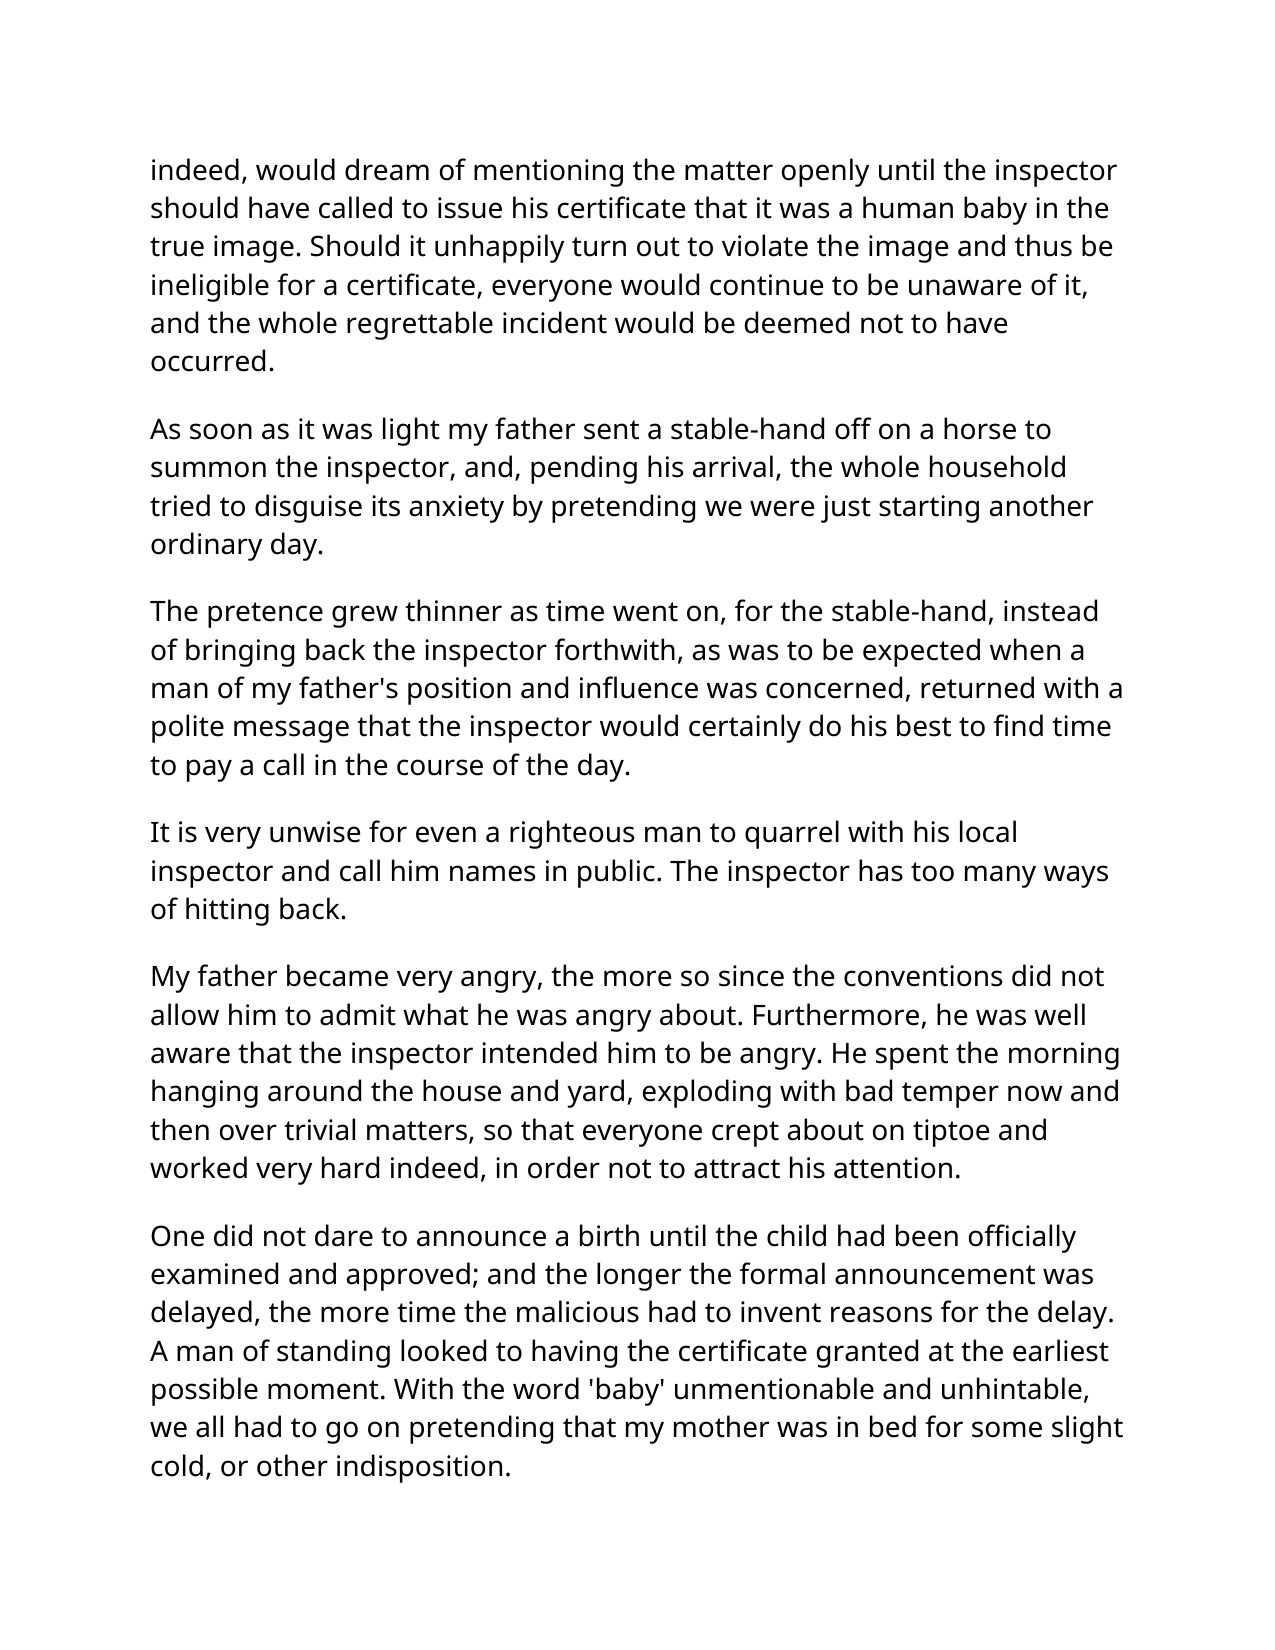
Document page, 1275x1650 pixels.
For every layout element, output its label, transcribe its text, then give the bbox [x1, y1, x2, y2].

text The pretence grew thinner as time went on, for the stable-hand, instead of bringing back the inspector forthwith, as was to be expected when a man of my father's position and influence was concerned, returned with a polite message that the inspector would certainly do his best to find time to pay a call in the course of the day. [150, 592, 1125, 783]
text It is very unwise for even a righteous man to quarrel with his local inspector and call him names in public. The inspector has too many ways of hitting back. [150, 812, 1125, 927]
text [150, 150, 1125, 380]
text My father became very angry, the more so since the conventions did not allow him to admit what he was angry about. Furthermore, he was well aware that the inspector intended him to be angry. He spent the morning hanging around the house and yard, exploding with bad temper now and then over trivial matters, so that everyone crept about on tiptoe and worked very hard indeed, in order not to attract his attention. [150, 957, 1125, 1187]
text As soon as it was light my father sent a stable-hand off on a horse to summon the inspector, and, pending his arrival, the whole household tried to disguise its anxiety by pretending we were just starting another ordinary day. [150, 409, 1125, 562]
text One did not dare to announce a birth until the child had been officially examined and approved; and the longer the formal announcement was delayed, the more time the malicious had to invent reasons for the delay. A man of standing looked to having the certificate granted at the earliest possible moment. With the word 'baby' unmentionable and unhintable, we all had to go on pretending that my mother was in bed for some slight cold, or other indisposition. [150, 1216, 1125, 1484]
